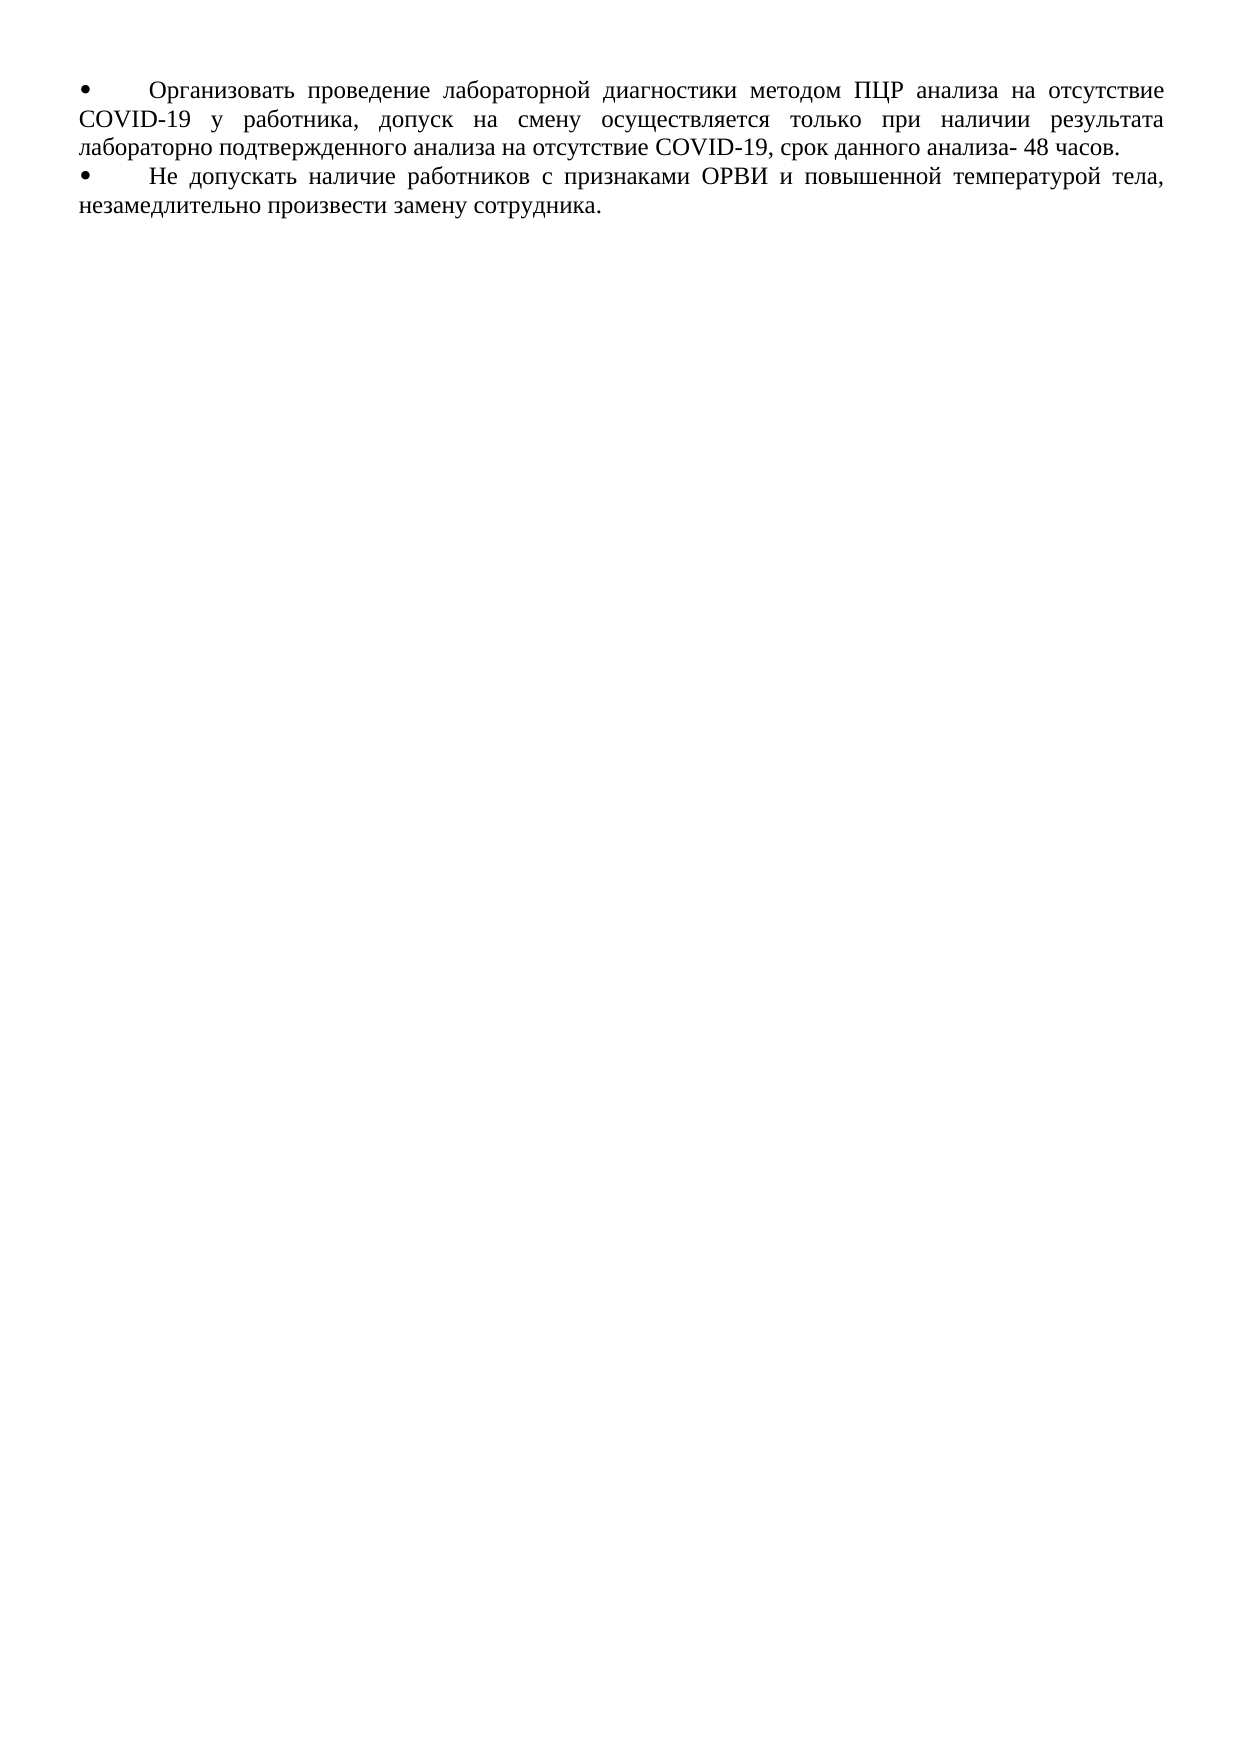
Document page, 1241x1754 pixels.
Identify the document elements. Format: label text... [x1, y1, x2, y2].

list Не допускать наличие работников с признаками ОРВИ и повышенной температурой тела, незамедлительно произвести замену сотрудника. [78, 161, 1165, 219]
list Организовать проведение лабораторной диагностики методом ПЦР анализа на отсутствие COVID-19 у работника, допуск на смену осуществляется только при наличии результата лабораторно подтвержденного анализа на отсутствие COVID-19, срок данного анализа- 48 часов. [78, 75, 1165, 161]
